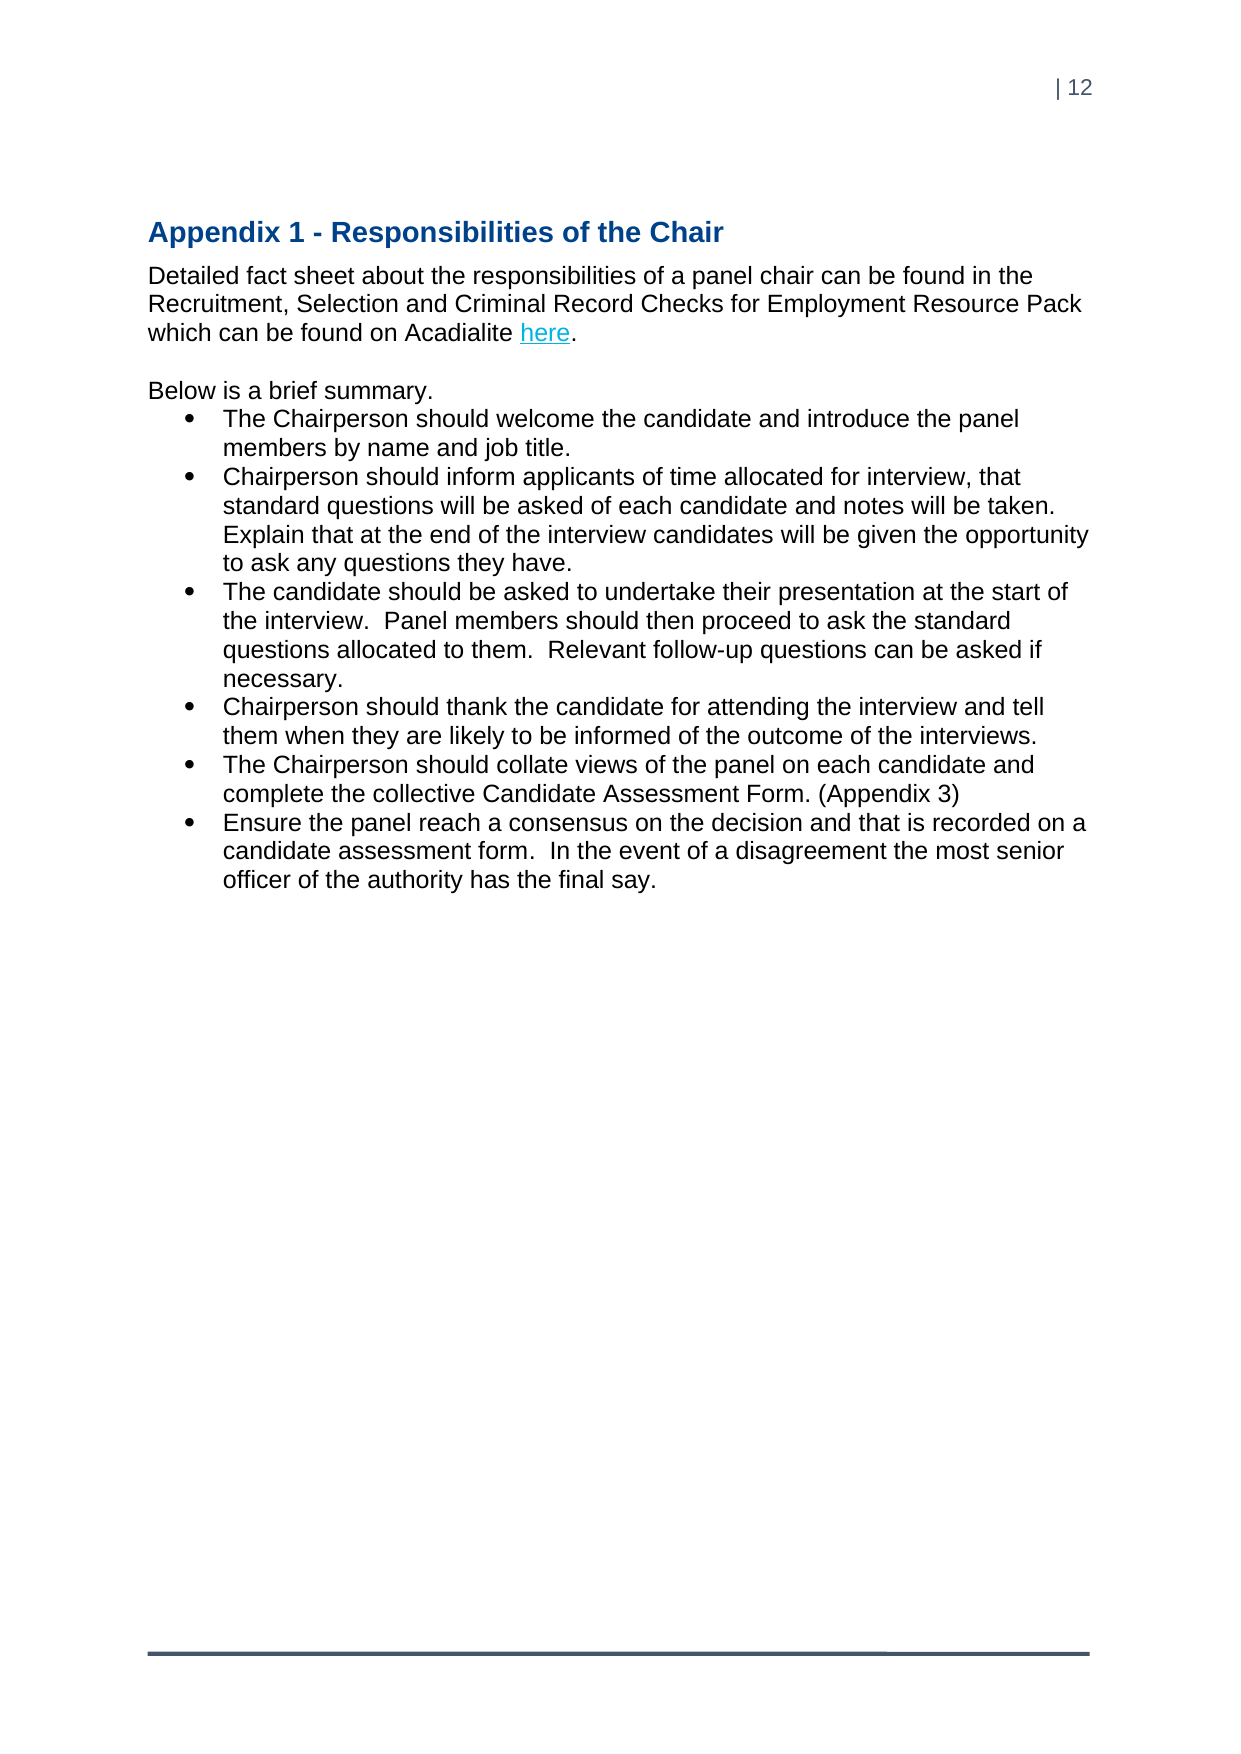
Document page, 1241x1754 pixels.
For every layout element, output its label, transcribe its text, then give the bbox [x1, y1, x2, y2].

text Below is a brief summary. [148, 376, 1092, 404]
list The candidate should be asked to undertake their presentation at the start of the interview. Panel members should then proceed to ask the standard questions allocated to them. Relevant follow-up questions can be asked if necessary. [185, 577, 1092, 692]
list Ensure the panel reach a consensus on the decision and that is recorded on a candidate assessment form. In the event of a disagreement the most senior officer of the authority has the final say. [185, 807, 1092, 894]
text Detailed fact sheet about the responsibilities of a panel chair can be found in the Recruitment, Selection and Criminal Record Checks for Employment Resource Pack which can be found on Acadialite here. [148, 261, 1092, 347]
list The Chairperson should welcome the candidate and introduce the panel members by name and job title. [185, 404, 1092, 462]
list The Chairperson should collate views of the panel on each candidate and complete the collective Candidate Assessment Form. (Appendix 3) [185, 750, 1092, 807]
list Chairperson should inform applicants of time allocated for interview, that standard questions will be asked of each candidate and notes will be taken. Explain that at the end of the interview candidates will be given the opportunity to ask any questions they have. [185, 462, 1092, 577]
list Chairperson should thank the candidate for attending the interview and tell them when they are likely to be informed of the outcome of the interviews. [185, 692, 1092, 750]
subtitle Appendix 1 - Responsibilities of the Chair [148, 215, 1045, 248]
